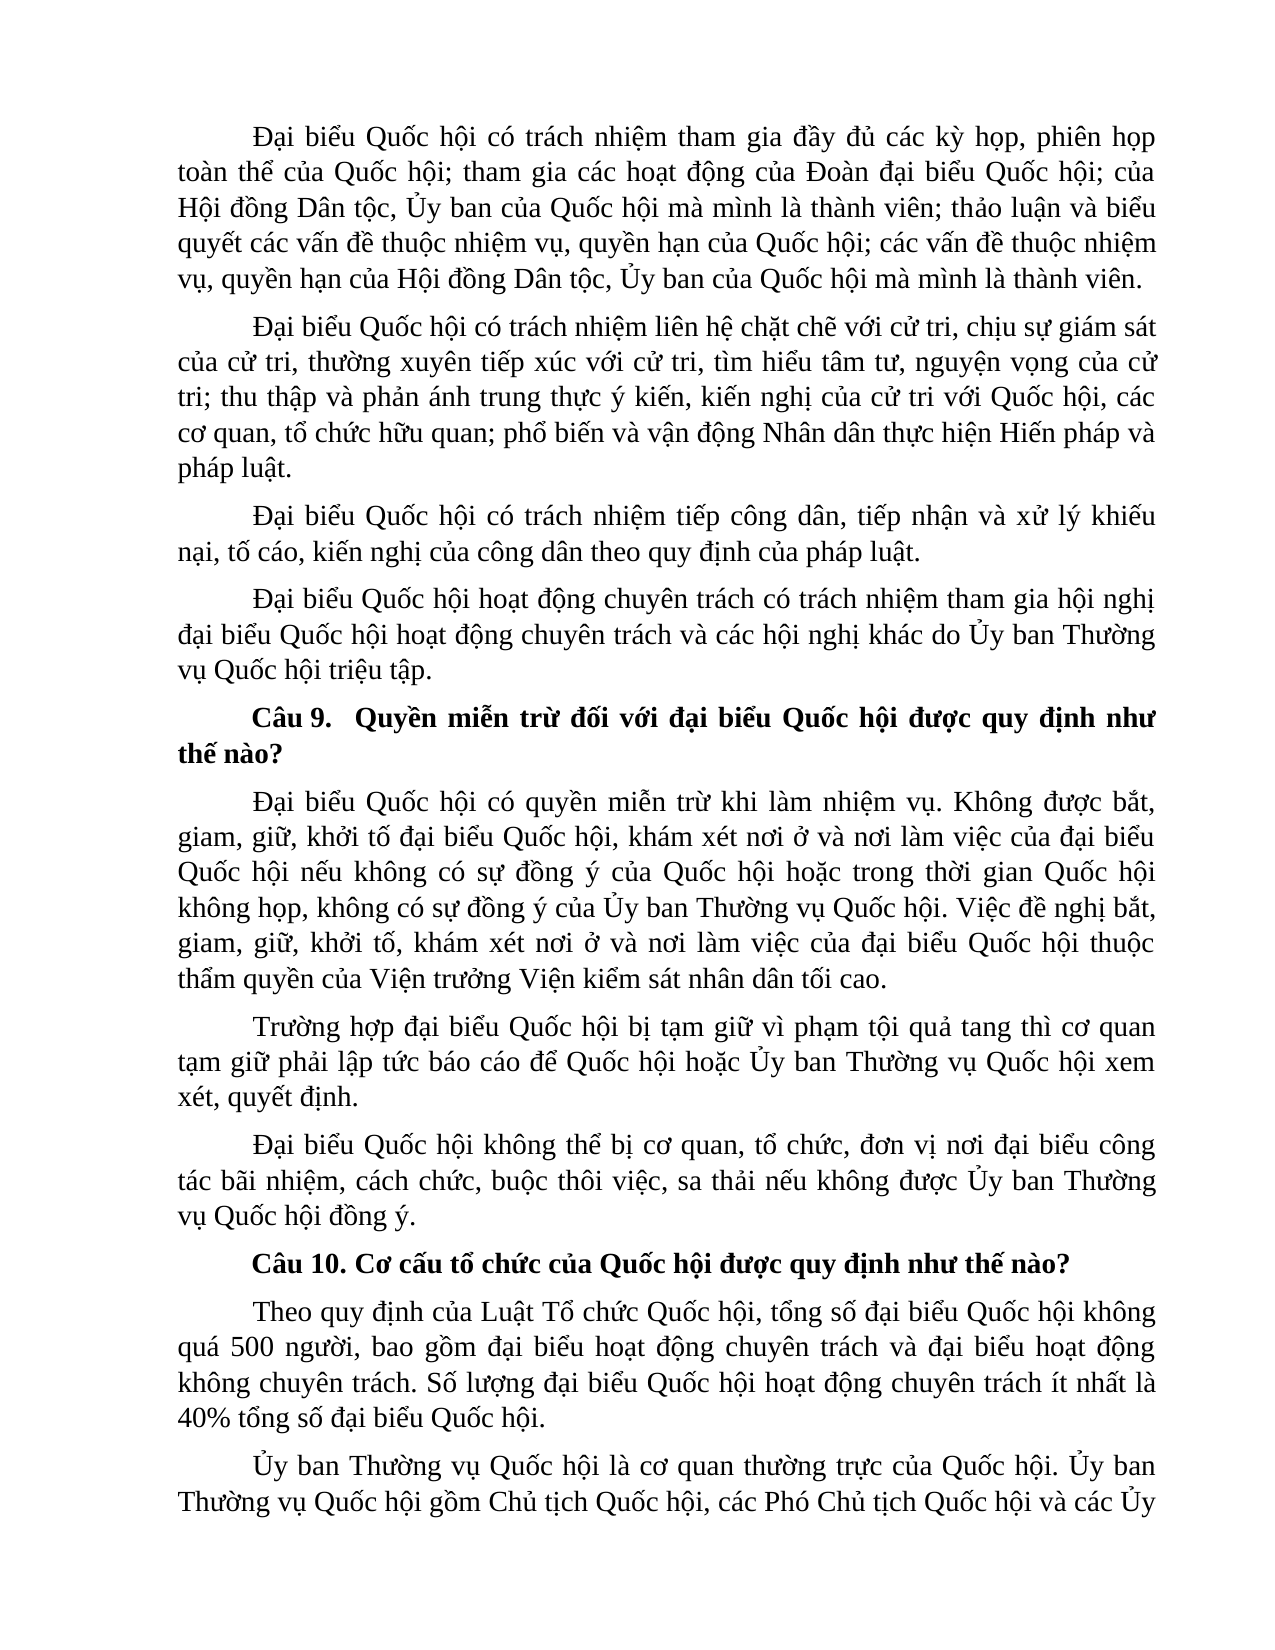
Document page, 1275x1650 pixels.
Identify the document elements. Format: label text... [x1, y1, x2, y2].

text Đại biểu Quốc hội có trách nhiệm tiếp công dân, tiếp nhận và xử lý khiếu nại, tố cáo, kiến nghị của công dân theo quy định của pháp luật. [177, 497, 1157, 568]
text Theo quy định của Luật Tổ chức Quốc hội, tổng số đại biểu Quốc hội không quá 500 người, bao gồm đại biểu hoạt động chuyên trách và đại biểu hoạt động không chuyên trách. Số lượng đại biểu Quốc hội hoạt động chuyên trách ít nhất là 40% tổng số đại biểu Quốc hội. [177, 1293, 1157, 1435]
text Đại biểu Quốc hội không thể bị cơ quan, tổ chức, đơn vị nơi đại biểu công tác bãi nhiệm, cách chức, buộc thôi việc, sa thải nếu không được Ủy ban Thường vụ Quốc hội đồng ý. [177, 1126, 1157, 1233]
text Đại biểu Quốc hội có trách nhiệm liên hệ chặt chẽ với cử tri, chịu sự giám sát của cử tri, thường xuyên tiếp xúc với cử tri, tìm hiểu tâm tư, nguyện vọng của cử tri; thu thập và phản ánh trung thực ý kiến, kiến nghị của cử tri với Quốc hội, các cơ quan, tổ chức hữu quan; phổ biến và vận động Nhân dân thực hiện Hiến pháp và pháp luật. [177, 308, 1157, 485]
subtitle Cơ cấu tổ chức của Quốc hội được quy định như thế nào? [177, 1245, 1157, 1281]
text Đại biểu Quốc hội có trách nhiệm tham gia đầy đủ các kỳ họp, phiên họp toàn thể của Quốc hội; tham gia các hoạt động của Đoàn đại biểu Quốc hội; của Hội đồng Dân tộc, Ủy ban của Quốc hội mà mình là thành viên; thảo luận và biểu quyết các vấn đề thuộc nhiệm vụ, quyền hạn của Quốc hội; các vấn đề thuộc nhiệm vụ, quyền hạn của Hội đồng Dân tộc, Ủy ban của Quốc hội mà mình là thành viên. [177, 118, 1157, 295]
subtitle Quyền miễn trừ đối với đại biểu Quốc hội được quy định như thế nào? [177, 699, 1157, 770]
text Đại biểu Quốc hội hoạt động chuyên trách có trách nhiệm tham gia hội nghị đại biểu Quốc hội hoạt động chuyên trách và các hội nghị khác do Ủy ban Thường vụ Quốc hội triệu tập. [177, 581, 1157, 687]
text Trường hợp đại biểu Quốc hội bị tạm giữ vì phạm tội quả tang thì cơ quan tạm giữ phải lập tức báo cáo để Quốc hội hoặc Ủy ban Thường vụ Quốc hội xem xét, quyết định. [177, 1008, 1157, 1114]
text Đại biểu Quốc hội có quyền miễn trừ khi làm nhiệm vụ. Không được bắt, giam, giữ, khởi tố đại biểu Quốc hội, khám xét nơi ở và nơi làm việc của đại biểu Quốc hội nếu không có sự đồng ý của Quốc hội hoặc trong thời gian Quốc hội không họp, không có sự đồng ý của Ủy ban Thường vụ Quốc hội. Việc đề nghị bắt, giam, giữ, khởi tố, khám xét nơi ở và nơi làm việc của đại biểu Quốc hội thuộc thẩm quyền của Viện trưởng Viện kiểm sát nhân dân tối cao. [177, 783, 1157, 995]
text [177, 1447, 1157, 1518]
